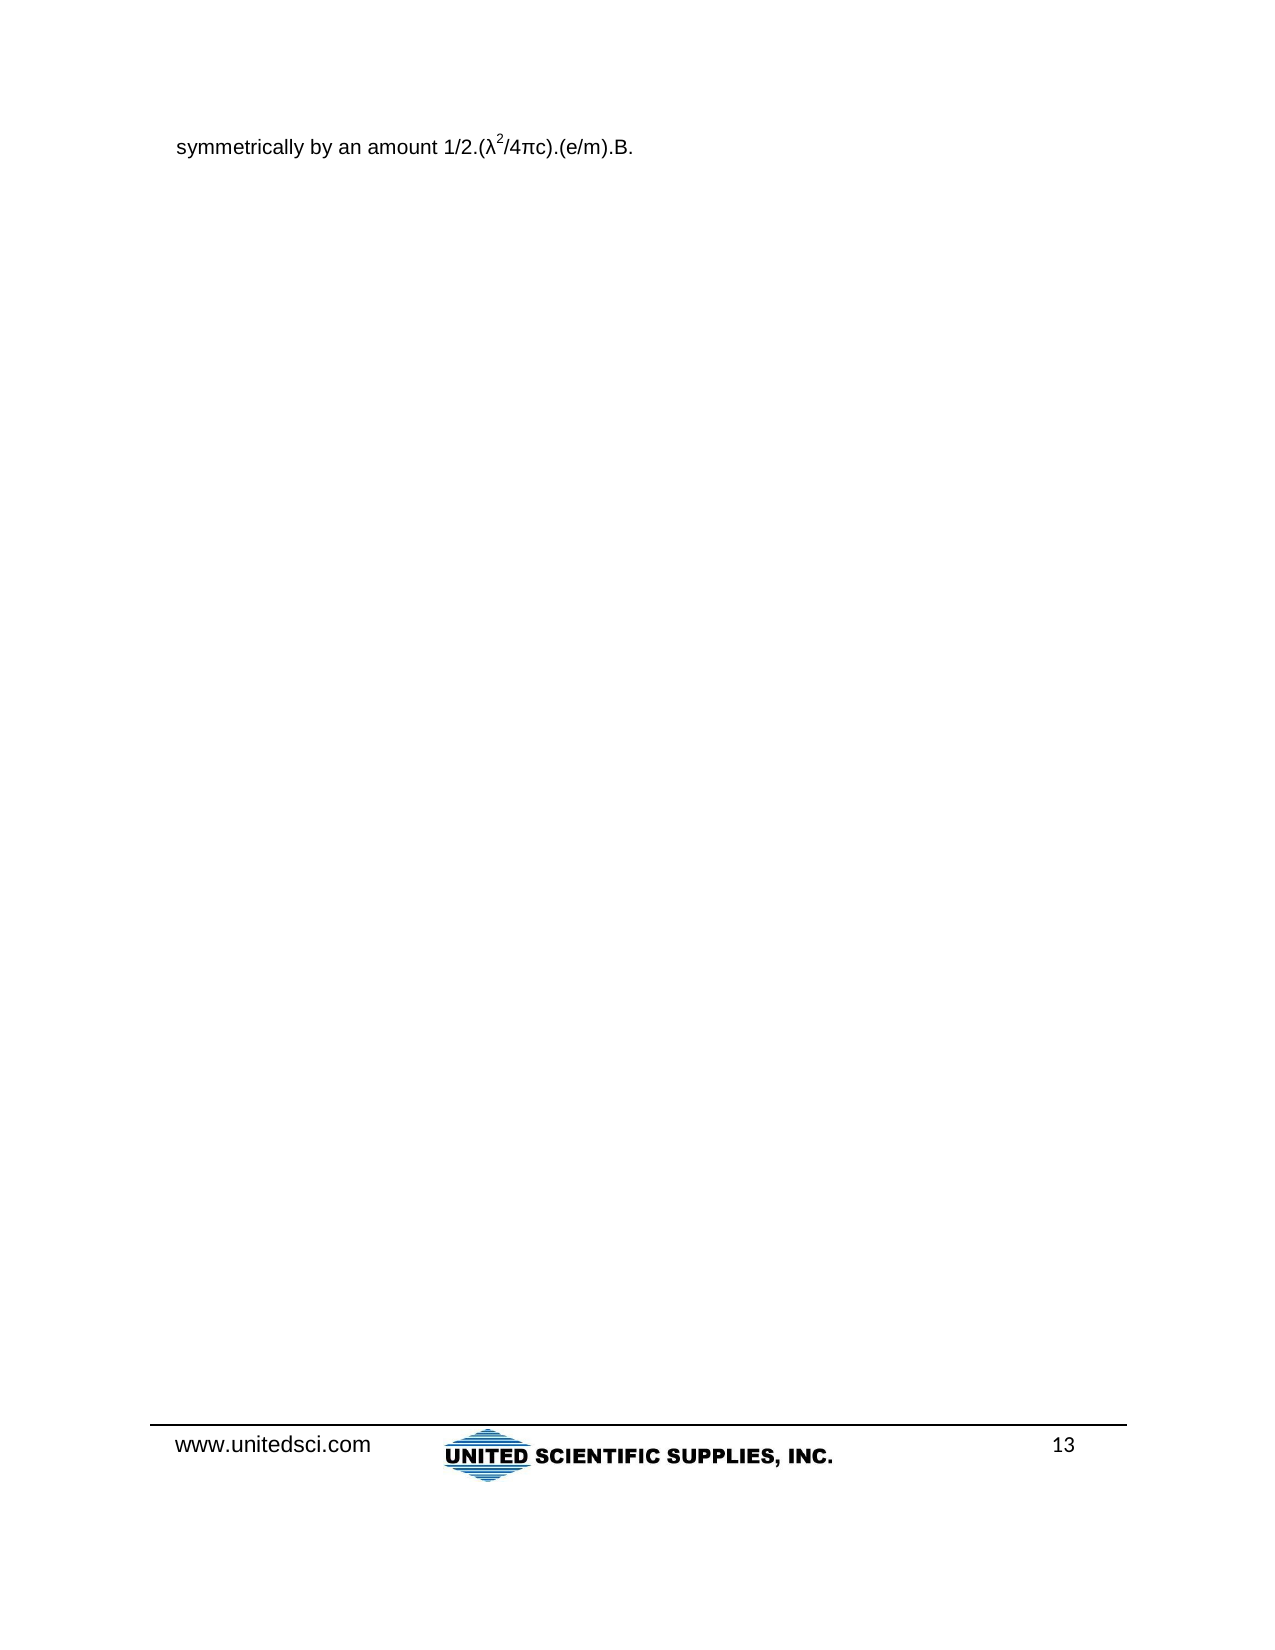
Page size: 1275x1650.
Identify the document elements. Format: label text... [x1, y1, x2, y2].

picture [443, 1429, 834, 1482]
